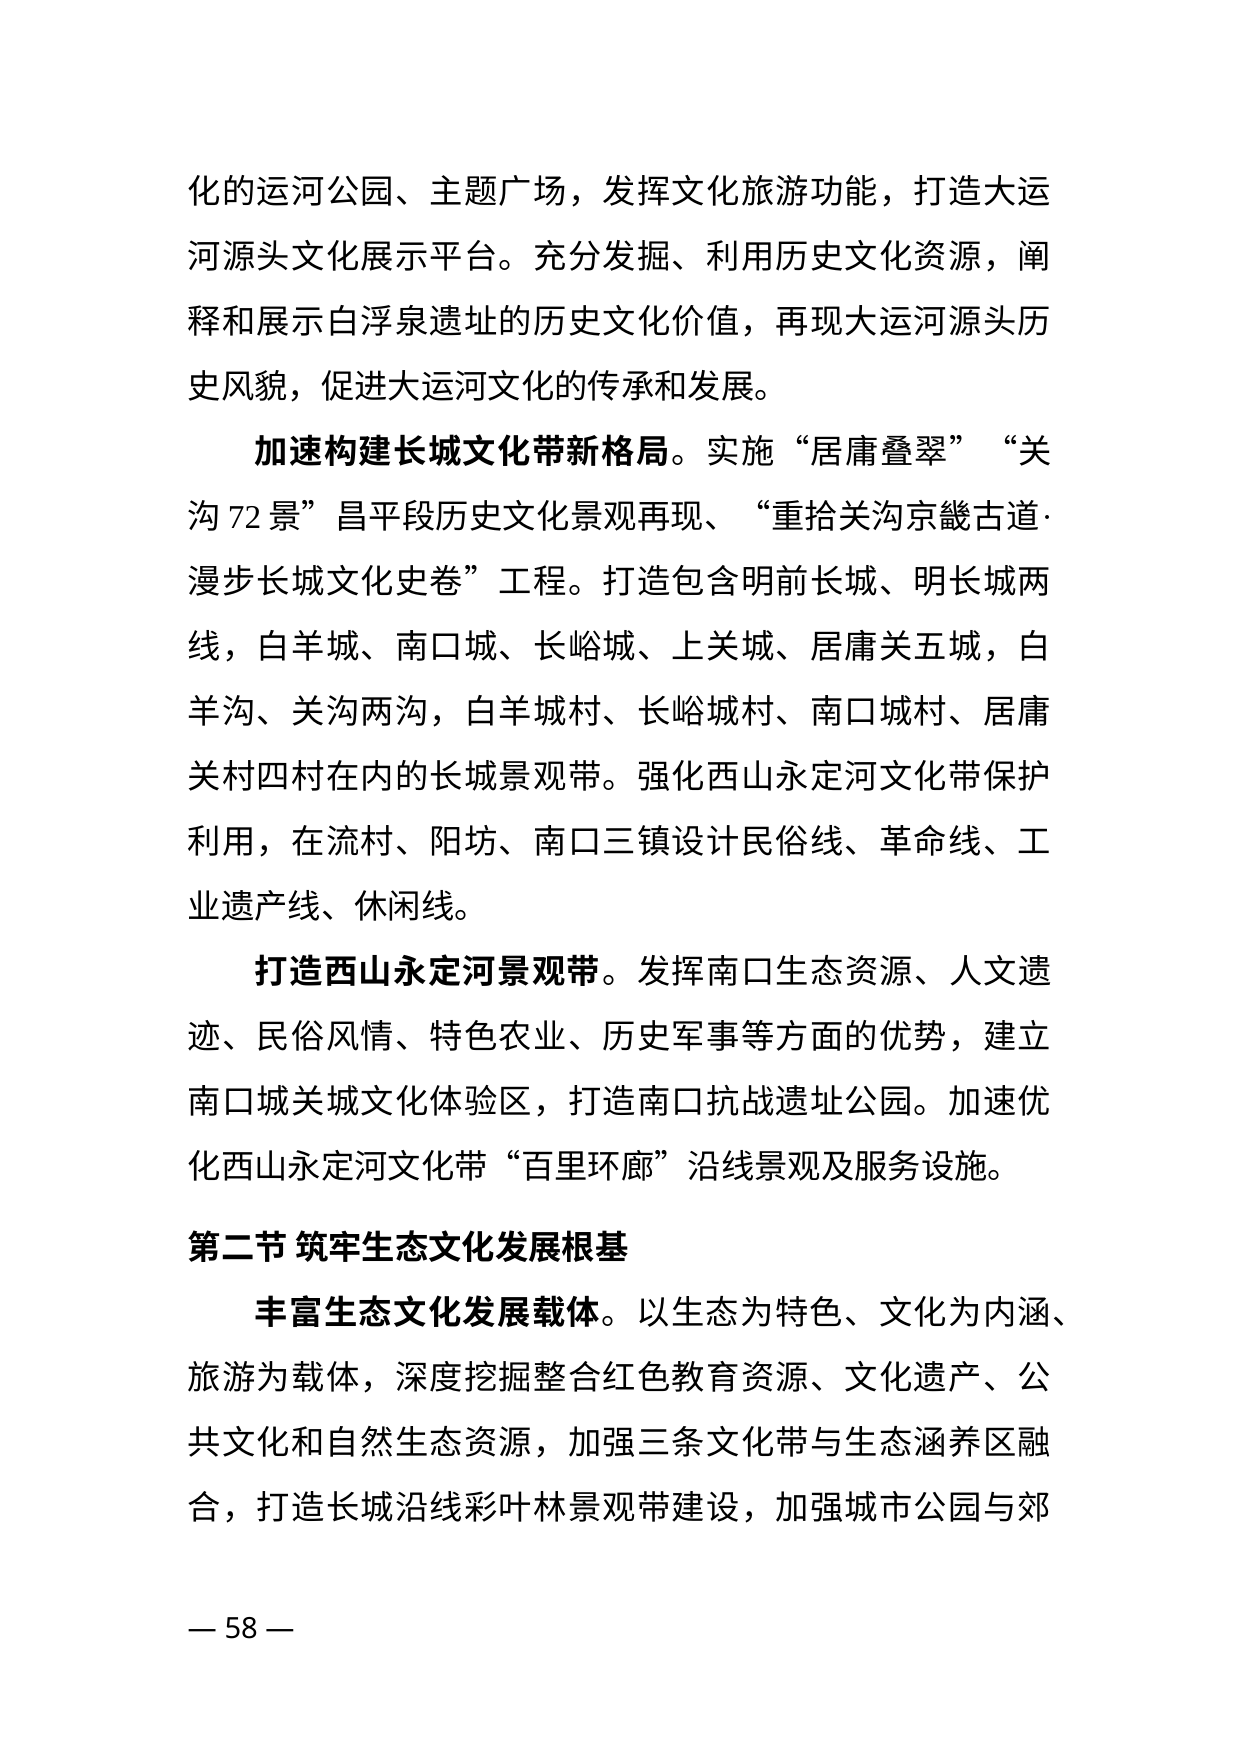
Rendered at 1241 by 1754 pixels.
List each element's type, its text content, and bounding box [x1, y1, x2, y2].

text 打造西山永定河景观带。发挥南口生态资源、人文遗迹、民俗风情、特色农业、历史军事等方面的优势，建立南口城关城文化体验区，打造南口抗战遗址公园。加速优化西山永定河文化带“百里环廊”沿线景观及服务设施。 [187, 936, 1053, 1196]
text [187, 156, 1053, 416]
subtitle 第二节 筑牢生态文化发展根基 [187, 1212, 1053, 1277]
text 加速构建长城文化带新格局。实施“居庸叠翠”“关沟72景”昌平段历史文化景观再现、“重拾关沟京畿古道·漫步长城文化史卷”工程。打造包含明前长城、明长城两线，白羊城、南口城、长峪城、上关城、居庸关五城，白羊沟、关沟两沟，白羊城村、长峪城村、南口城村、居庸关村四村在内的长城景观带。强化西山永定河文化带保护利用，在流村、阳坊、南口三镇设计民俗线、革命线、工业遗产线、休闲线。 [187, 416, 1053, 936]
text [187, 1277, 1053, 1537]
